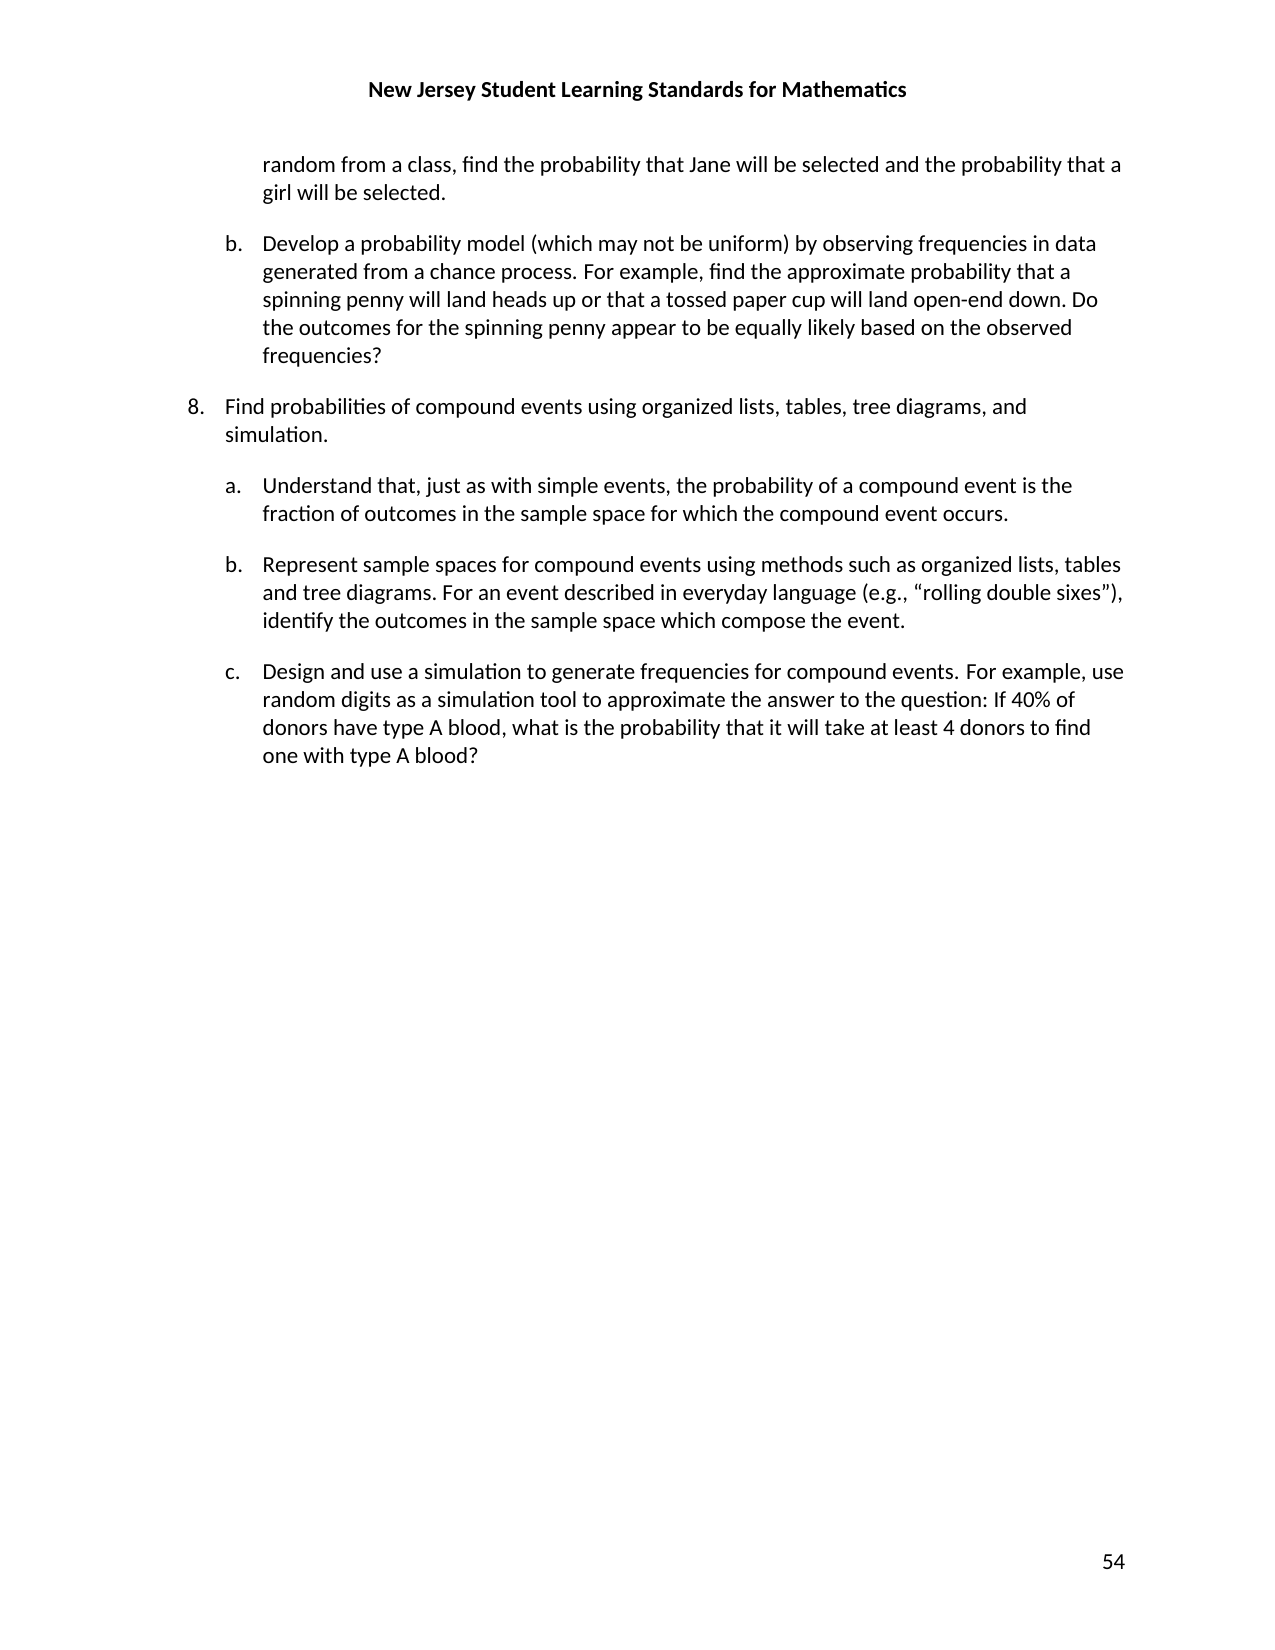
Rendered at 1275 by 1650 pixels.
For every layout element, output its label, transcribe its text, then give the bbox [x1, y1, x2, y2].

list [225, 150, 1125, 206]
list Find probabilities of compound events using organized lists, tables, tree diagrams, and simulation. [187, 392, 1125, 448]
list Understand that, just as with simple events, the probability of a compound event is the fraction of outcomes in the sample space for which the compound event occurs. [225, 471, 1125, 527]
list Develop a probability model (which may not be uniform) by observing frequencies in data generated from a chance process. For example, find the approximate probability that a spinning penny will land heads up or that a tossed paper cup will land open-end down. Do the outcomes for the spinning penny appear to be equally likely based on the observed frequencies? [225, 229, 1125, 369]
list Represent sample spaces for compound events using methods such as organized lists, tables and tree diagrams. For an event described in everyday language (e.g., “rolling double sixes”), identify the outcomes in the sample space which compose the event. [225, 550, 1125, 634]
list Design and use a simulation to generate frequencies for compound events. For example, use random digits as a simulation tool to approximate the answer to the question: If 40% of donors have type A blood, what is the probability that it will take at least 4 donors to find one with type A blood? [225, 657, 1125, 769]
